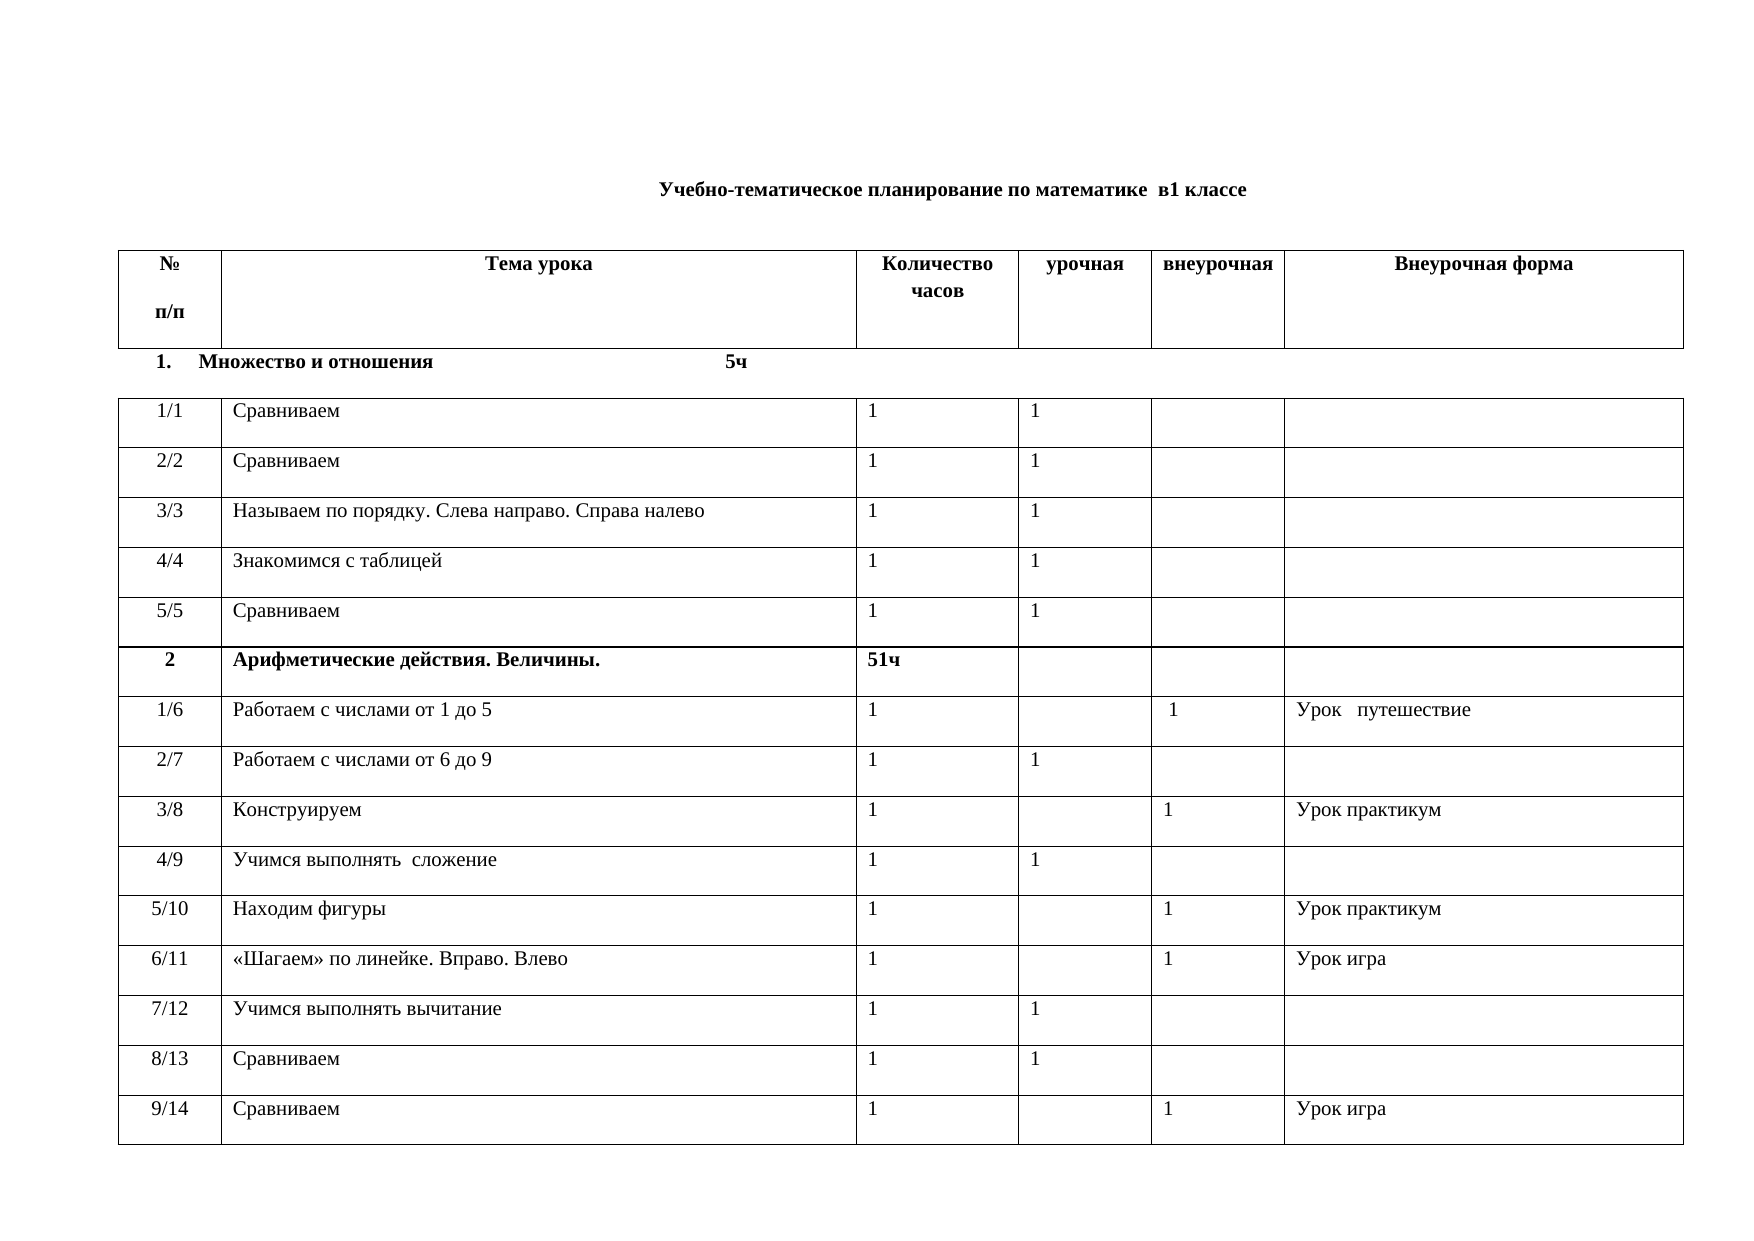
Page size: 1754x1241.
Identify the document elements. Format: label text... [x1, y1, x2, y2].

table_cell Сравниваем [222, 1046, 856, 1094]
table_cell [1285, 648, 1683, 696]
table_header Количество часов [857, 251, 1018, 348]
table_cell 1 [857, 946, 1018, 995]
table_cell 8/13 [119, 1046, 221, 1094]
table_cell Урок практикум [1285, 896, 1683, 945]
table_cell 1 [1152, 797, 1284, 846]
table_cell 51ч [857, 648, 1018, 696]
table_header Тема урока [222, 251, 856, 348]
list Множество и отношения 5ч [156, 349, 1636, 373]
table_cell «Шагаем» по линейке. Вправо. Влево [222, 946, 856, 995]
table_cell 1 [857, 697, 1018, 746]
table_cell 1 [1152, 1096, 1284, 1144]
table_cell 1 [1019, 996, 1151, 1045]
table_cell [1019, 697, 1151, 746]
table_cell Сравниваем [222, 598, 856, 646]
table_cell 2/7 [119, 747, 221, 796]
table_cell 1 [1019, 747, 1151, 796]
table_cell Учимся выполнять вычитание [222, 996, 856, 1045]
table_cell [1019, 946, 1151, 995]
table_cell 5/5 [119, 598, 221, 646]
table_cell [1019, 1096, 1151, 1144]
table_cell 1 [1019, 1046, 1151, 1094]
table_header Сравниваем [222, 399, 856, 447]
table_cell 1 [1152, 896, 1284, 945]
table_cell 3/3 [119, 498, 221, 547]
table_cell Работаем с числами от 6 до 9 [222, 747, 856, 796]
table_cell Урок практикум [1285, 797, 1683, 846]
table_cell [1152, 1046, 1284, 1094]
table_cell 1 [1152, 697, 1284, 746]
table_cell 1 [857, 548, 1018, 597]
table_cell Учимся выполнять сложение [222, 847, 856, 895]
table_cell [1285, 1046, 1683, 1094]
table_cell 1 [857, 747, 1018, 796]
table_cell 1 [857, 996, 1018, 1045]
table_cell Находим фигуры [222, 896, 856, 945]
table_cell 1/6 [119, 697, 221, 746]
table_cell [1019, 896, 1151, 945]
table_cell [1285, 598, 1683, 646]
table_cell 1 [1019, 598, 1151, 646]
table_cell [1152, 498, 1284, 547]
table_cell 1 [1019, 448, 1151, 497]
table_cell [1285, 747, 1683, 796]
table_header урочная [1019, 251, 1151, 348]
table_cell 1 [857, 797, 1018, 846]
table_header 1 [857, 399, 1018, 447]
table_cell Сравниваем [222, 448, 856, 497]
table_cell 9/14 [119, 1096, 221, 1144]
table_cell 2/2 [119, 448, 221, 497]
table_cell [1285, 498, 1683, 547]
table_cell 1 [857, 498, 1018, 547]
table_cell Работаем с числами от 1 до 5 [222, 697, 856, 746]
table_cell [1152, 996, 1284, 1045]
table_cell 1 [1019, 498, 1151, 547]
table_cell [1019, 797, 1151, 846]
table_cell [1152, 648, 1284, 696]
table_cell Арифметические действия. Величины. [222, 648, 856, 696]
table_header 1 [1019, 399, 1151, 447]
table_cell Урок путешествие [1285, 697, 1683, 746]
table_cell [1152, 548, 1284, 597]
table_cell 4/4 [119, 548, 221, 597]
table_cell 1 [857, 847, 1018, 895]
table_cell 1 [857, 1096, 1018, 1144]
table_cell 1 [1019, 847, 1151, 895]
table_cell 1 [1152, 946, 1284, 995]
table_header [1152, 399, 1284, 447]
table_cell 6/11 [119, 946, 221, 995]
table_cell 1 [857, 448, 1018, 497]
table_cell [1285, 996, 1683, 1045]
table_cell 7/12 [119, 996, 221, 1045]
table_cell [1285, 448, 1683, 497]
table_cell [1152, 747, 1284, 796]
table_header № п/п [119, 251, 221, 348]
table_header 1/1 [119, 399, 221, 447]
table_cell 4/9 [119, 847, 221, 895]
table_cell 5/10 [119, 896, 221, 945]
table_cell Знакомимся с таблицей [222, 548, 856, 597]
table_cell Урок игра [1285, 1096, 1683, 1144]
table_cell Называем по порядку. Слева направо. Справа налево [222, 498, 856, 547]
table_cell 1 [857, 1046, 1018, 1094]
table_cell [1152, 598, 1284, 646]
table_cell [1019, 648, 1151, 696]
text Учебно-тематическое планирование по математике в1 классе [156, 177, 1749, 201]
table_header [1285, 399, 1683, 447]
table_cell Конструируем [222, 797, 856, 846]
table_header Внеурочная форма [1285, 251, 1683, 348]
table_cell 1 [1019, 548, 1151, 597]
table_cell Сравниваем [222, 1096, 856, 1144]
table_cell [1152, 448, 1284, 497]
table_cell 2 [119, 648, 221, 696]
table_cell 1 [857, 598, 1018, 646]
table_cell 1 [857, 896, 1018, 945]
table_cell 3/8 [119, 797, 221, 846]
table_cell Урок игра [1285, 946, 1683, 995]
table_cell [1152, 847, 1284, 895]
table_cell [1285, 548, 1683, 597]
table_cell [1285, 847, 1683, 895]
table_header внеурочная [1152, 251, 1284, 348]
